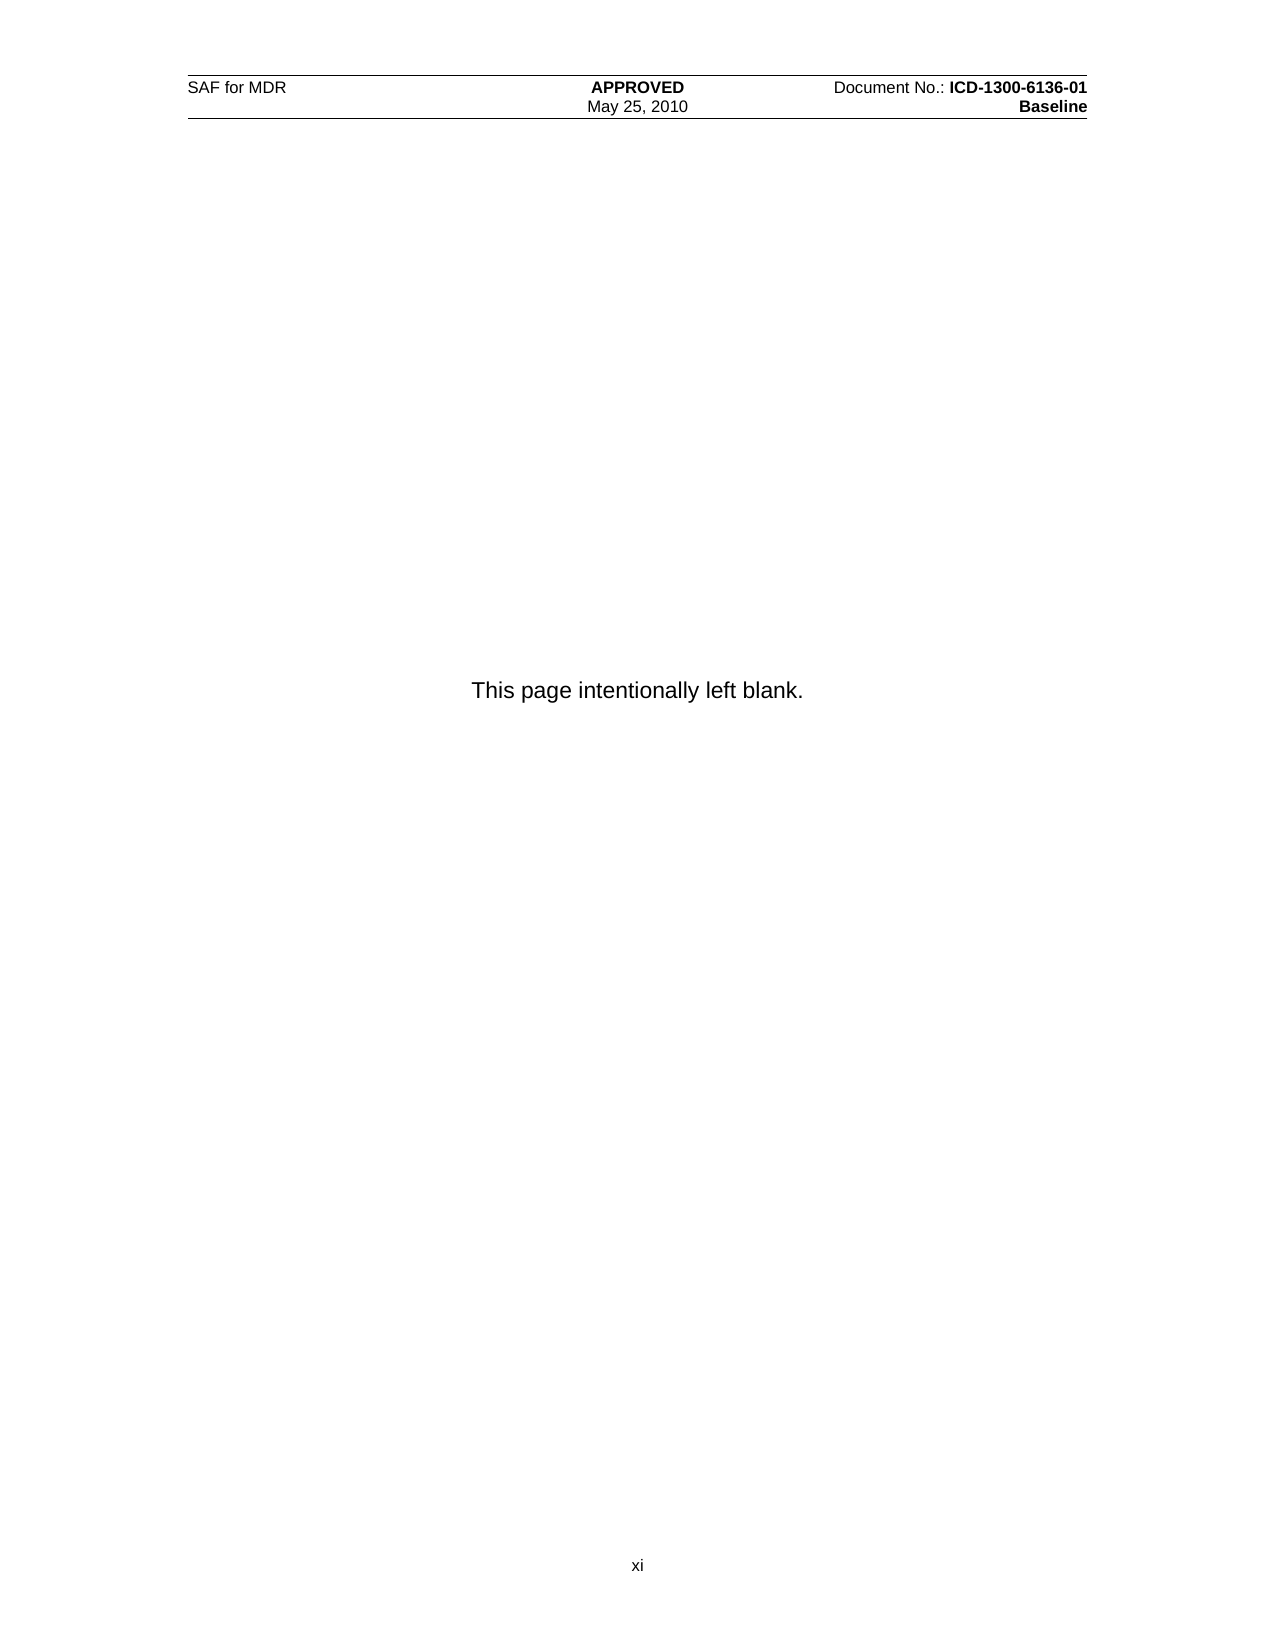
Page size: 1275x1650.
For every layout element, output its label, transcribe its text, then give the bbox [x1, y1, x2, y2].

text This page intentionally left blank. [187, 677, 1087, 704]
